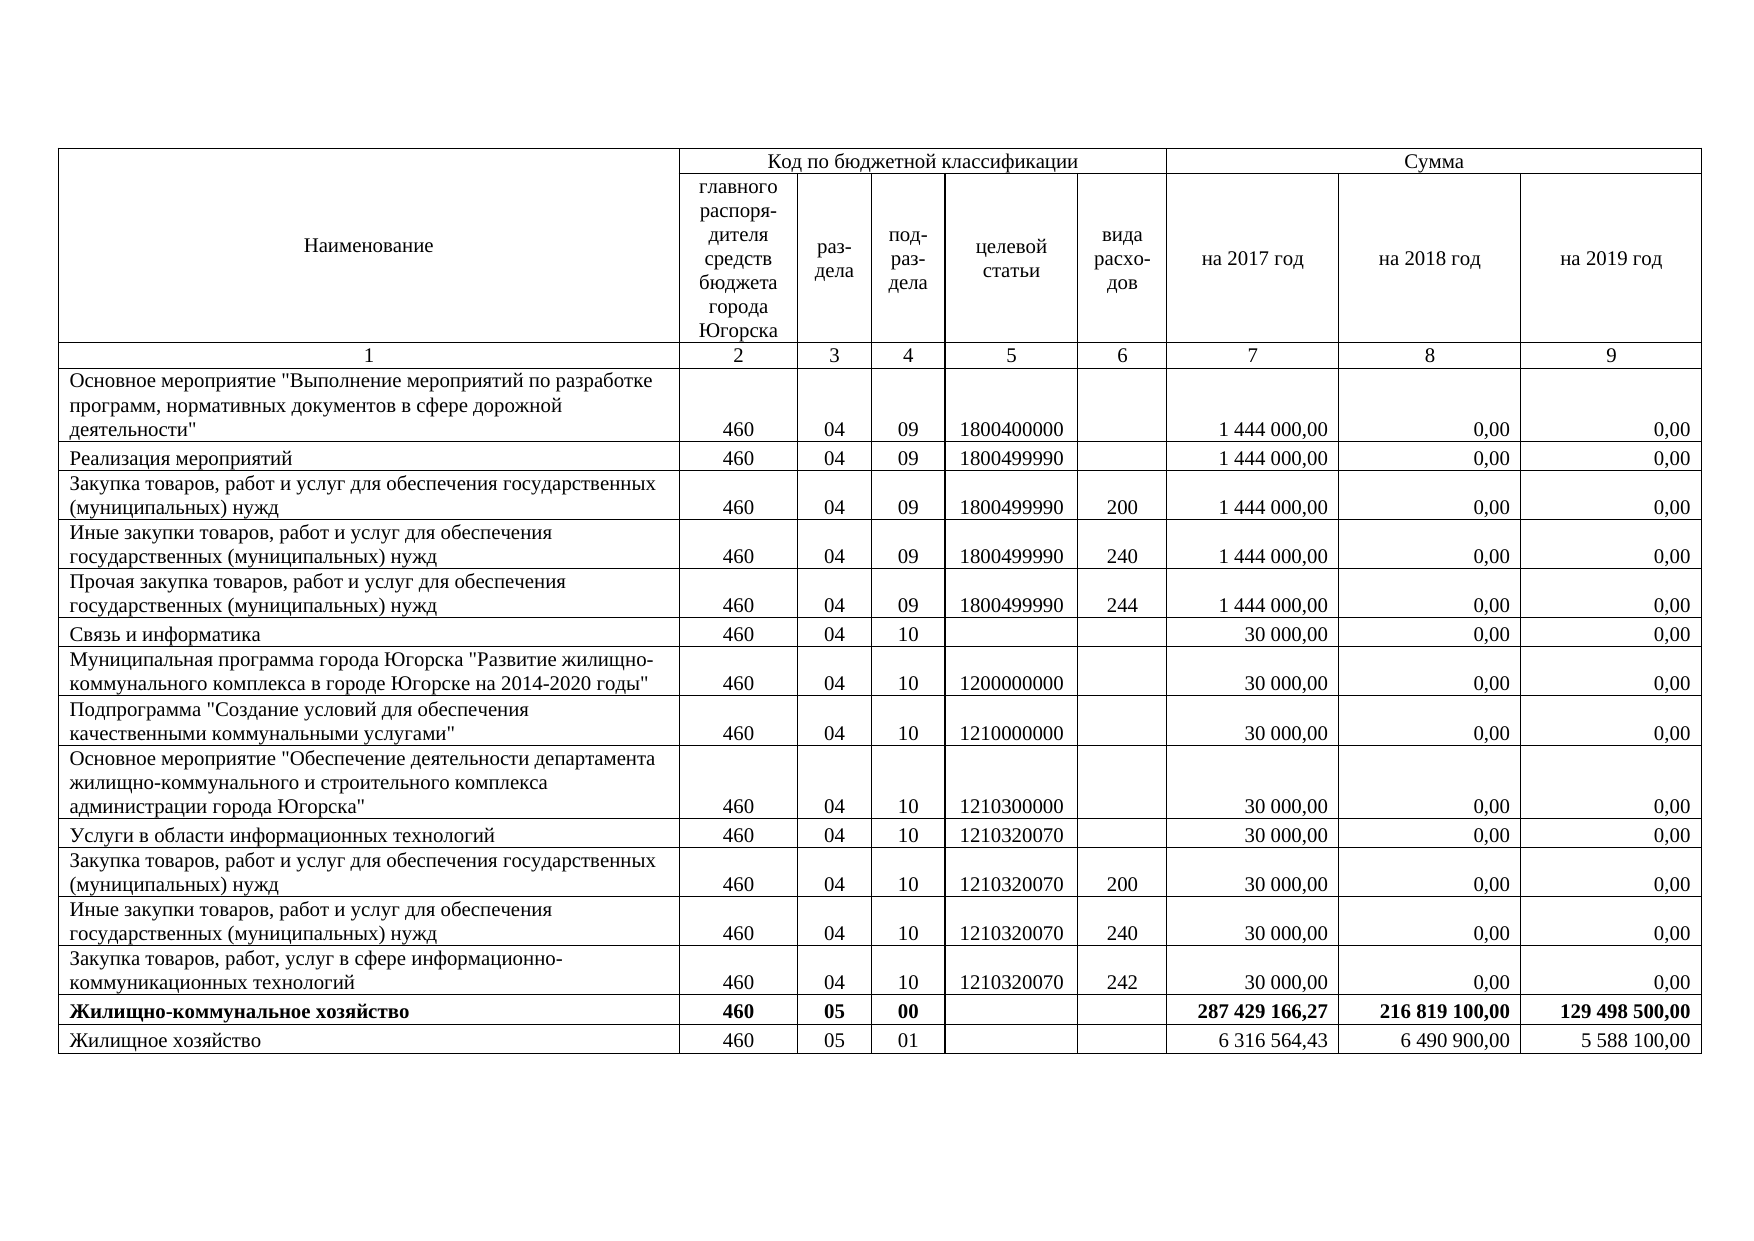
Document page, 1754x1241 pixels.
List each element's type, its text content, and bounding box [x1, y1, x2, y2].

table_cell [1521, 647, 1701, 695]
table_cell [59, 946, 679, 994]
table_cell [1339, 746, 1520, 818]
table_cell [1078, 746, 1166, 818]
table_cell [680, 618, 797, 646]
table_cell под-раз-дела [872, 174, 944, 342]
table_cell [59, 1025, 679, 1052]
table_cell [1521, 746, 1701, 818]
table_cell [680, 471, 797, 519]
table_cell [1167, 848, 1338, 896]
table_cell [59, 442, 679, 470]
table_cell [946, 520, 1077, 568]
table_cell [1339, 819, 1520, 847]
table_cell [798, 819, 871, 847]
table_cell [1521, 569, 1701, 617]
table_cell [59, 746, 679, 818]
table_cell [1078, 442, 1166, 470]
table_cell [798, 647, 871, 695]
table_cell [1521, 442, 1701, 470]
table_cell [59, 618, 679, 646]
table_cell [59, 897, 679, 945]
table_cell на 2019 год [1521, 174, 1701, 342]
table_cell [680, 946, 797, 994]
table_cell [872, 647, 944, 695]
table_cell 5 [946, 343, 1077, 367]
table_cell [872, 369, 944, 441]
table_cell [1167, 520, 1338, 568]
table_cell главного распоря-дителя средств бюджета города Югорска [680, 174, 797, 342]
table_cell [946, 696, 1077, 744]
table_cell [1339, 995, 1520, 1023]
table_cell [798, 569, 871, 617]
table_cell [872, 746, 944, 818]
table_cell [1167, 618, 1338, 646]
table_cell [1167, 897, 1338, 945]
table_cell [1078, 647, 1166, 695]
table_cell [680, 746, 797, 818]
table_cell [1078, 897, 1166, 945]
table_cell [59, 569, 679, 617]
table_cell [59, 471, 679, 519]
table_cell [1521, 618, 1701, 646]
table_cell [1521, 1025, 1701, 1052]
table_cell 1 [59, 343, 679, 367]
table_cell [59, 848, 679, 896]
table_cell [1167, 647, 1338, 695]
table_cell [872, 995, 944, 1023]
table_cell на 2017 год [1167, 174, 1338, 342]
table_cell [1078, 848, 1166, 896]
table_cell 2 [680, 343, 797, 367]
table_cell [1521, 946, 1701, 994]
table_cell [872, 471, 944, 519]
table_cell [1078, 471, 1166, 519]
table_cell 8 [1339, 343, 1520, 367]
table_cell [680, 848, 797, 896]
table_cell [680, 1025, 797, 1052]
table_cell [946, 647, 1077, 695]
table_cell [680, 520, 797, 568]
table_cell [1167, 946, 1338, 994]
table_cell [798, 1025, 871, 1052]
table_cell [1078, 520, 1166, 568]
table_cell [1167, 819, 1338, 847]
table_cell 9 [1521, 343, 1701, 367]
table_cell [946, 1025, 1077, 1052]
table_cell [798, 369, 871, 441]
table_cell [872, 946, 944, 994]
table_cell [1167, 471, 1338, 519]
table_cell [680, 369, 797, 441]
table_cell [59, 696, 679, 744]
table_header Сумма [1167, 149, 1701, 173]
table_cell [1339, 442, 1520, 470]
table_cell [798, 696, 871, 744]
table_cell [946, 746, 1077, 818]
table_cell вида расхо-дов [1078, 174, 1166, 342]
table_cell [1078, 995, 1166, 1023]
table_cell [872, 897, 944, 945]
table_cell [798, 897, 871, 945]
table_header Наименование [59, 149, 679, 342]
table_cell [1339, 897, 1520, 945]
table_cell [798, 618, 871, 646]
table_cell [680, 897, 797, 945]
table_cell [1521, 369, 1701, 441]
table_cell 4 [872, 343, 944, 367]
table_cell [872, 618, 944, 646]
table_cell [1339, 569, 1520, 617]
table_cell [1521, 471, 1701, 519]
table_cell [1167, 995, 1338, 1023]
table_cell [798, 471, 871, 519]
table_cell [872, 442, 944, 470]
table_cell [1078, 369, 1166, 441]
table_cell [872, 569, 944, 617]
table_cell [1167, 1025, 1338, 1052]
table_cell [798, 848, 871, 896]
table_header Код по бюджетной классификации [680, 149, 1166, 173]
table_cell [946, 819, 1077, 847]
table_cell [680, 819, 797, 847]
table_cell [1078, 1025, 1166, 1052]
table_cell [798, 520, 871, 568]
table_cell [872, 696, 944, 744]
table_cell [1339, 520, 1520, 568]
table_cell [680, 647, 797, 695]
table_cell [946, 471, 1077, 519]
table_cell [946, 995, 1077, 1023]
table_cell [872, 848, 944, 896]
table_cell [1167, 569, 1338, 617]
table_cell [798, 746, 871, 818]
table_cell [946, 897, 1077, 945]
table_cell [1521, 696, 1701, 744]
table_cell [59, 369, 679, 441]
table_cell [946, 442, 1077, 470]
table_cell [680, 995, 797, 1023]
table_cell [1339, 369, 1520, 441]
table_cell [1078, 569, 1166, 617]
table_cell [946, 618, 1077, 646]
table_cell целевой статьи [946, 174, 1077, 342]
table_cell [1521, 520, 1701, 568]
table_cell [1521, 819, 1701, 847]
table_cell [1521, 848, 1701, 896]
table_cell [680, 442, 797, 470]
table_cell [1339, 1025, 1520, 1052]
table_cell на 2018 год [1339, 174, 1520, 342]
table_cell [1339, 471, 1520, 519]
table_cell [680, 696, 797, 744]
table_cell 3 [798, 343, 871, 367]
table_cell 6 [1078, 343, 1166, 367]
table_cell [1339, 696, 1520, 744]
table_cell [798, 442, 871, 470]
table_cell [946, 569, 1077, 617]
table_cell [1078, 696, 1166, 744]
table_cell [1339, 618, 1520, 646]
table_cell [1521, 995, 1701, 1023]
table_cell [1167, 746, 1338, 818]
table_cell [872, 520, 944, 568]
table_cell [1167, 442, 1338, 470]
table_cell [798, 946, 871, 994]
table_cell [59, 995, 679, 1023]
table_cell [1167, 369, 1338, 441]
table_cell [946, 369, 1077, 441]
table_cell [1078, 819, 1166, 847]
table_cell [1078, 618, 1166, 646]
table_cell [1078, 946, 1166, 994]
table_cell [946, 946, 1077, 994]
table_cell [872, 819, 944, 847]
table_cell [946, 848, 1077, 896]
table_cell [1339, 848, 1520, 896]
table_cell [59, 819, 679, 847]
table_cell раз-дела [798, 174, 871, 342]
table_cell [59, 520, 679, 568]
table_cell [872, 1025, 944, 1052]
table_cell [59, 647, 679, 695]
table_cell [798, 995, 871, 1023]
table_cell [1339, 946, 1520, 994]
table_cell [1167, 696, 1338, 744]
table_cell 7 [1167, 343, 1338, 367]
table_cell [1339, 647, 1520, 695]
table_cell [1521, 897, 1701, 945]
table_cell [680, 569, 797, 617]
